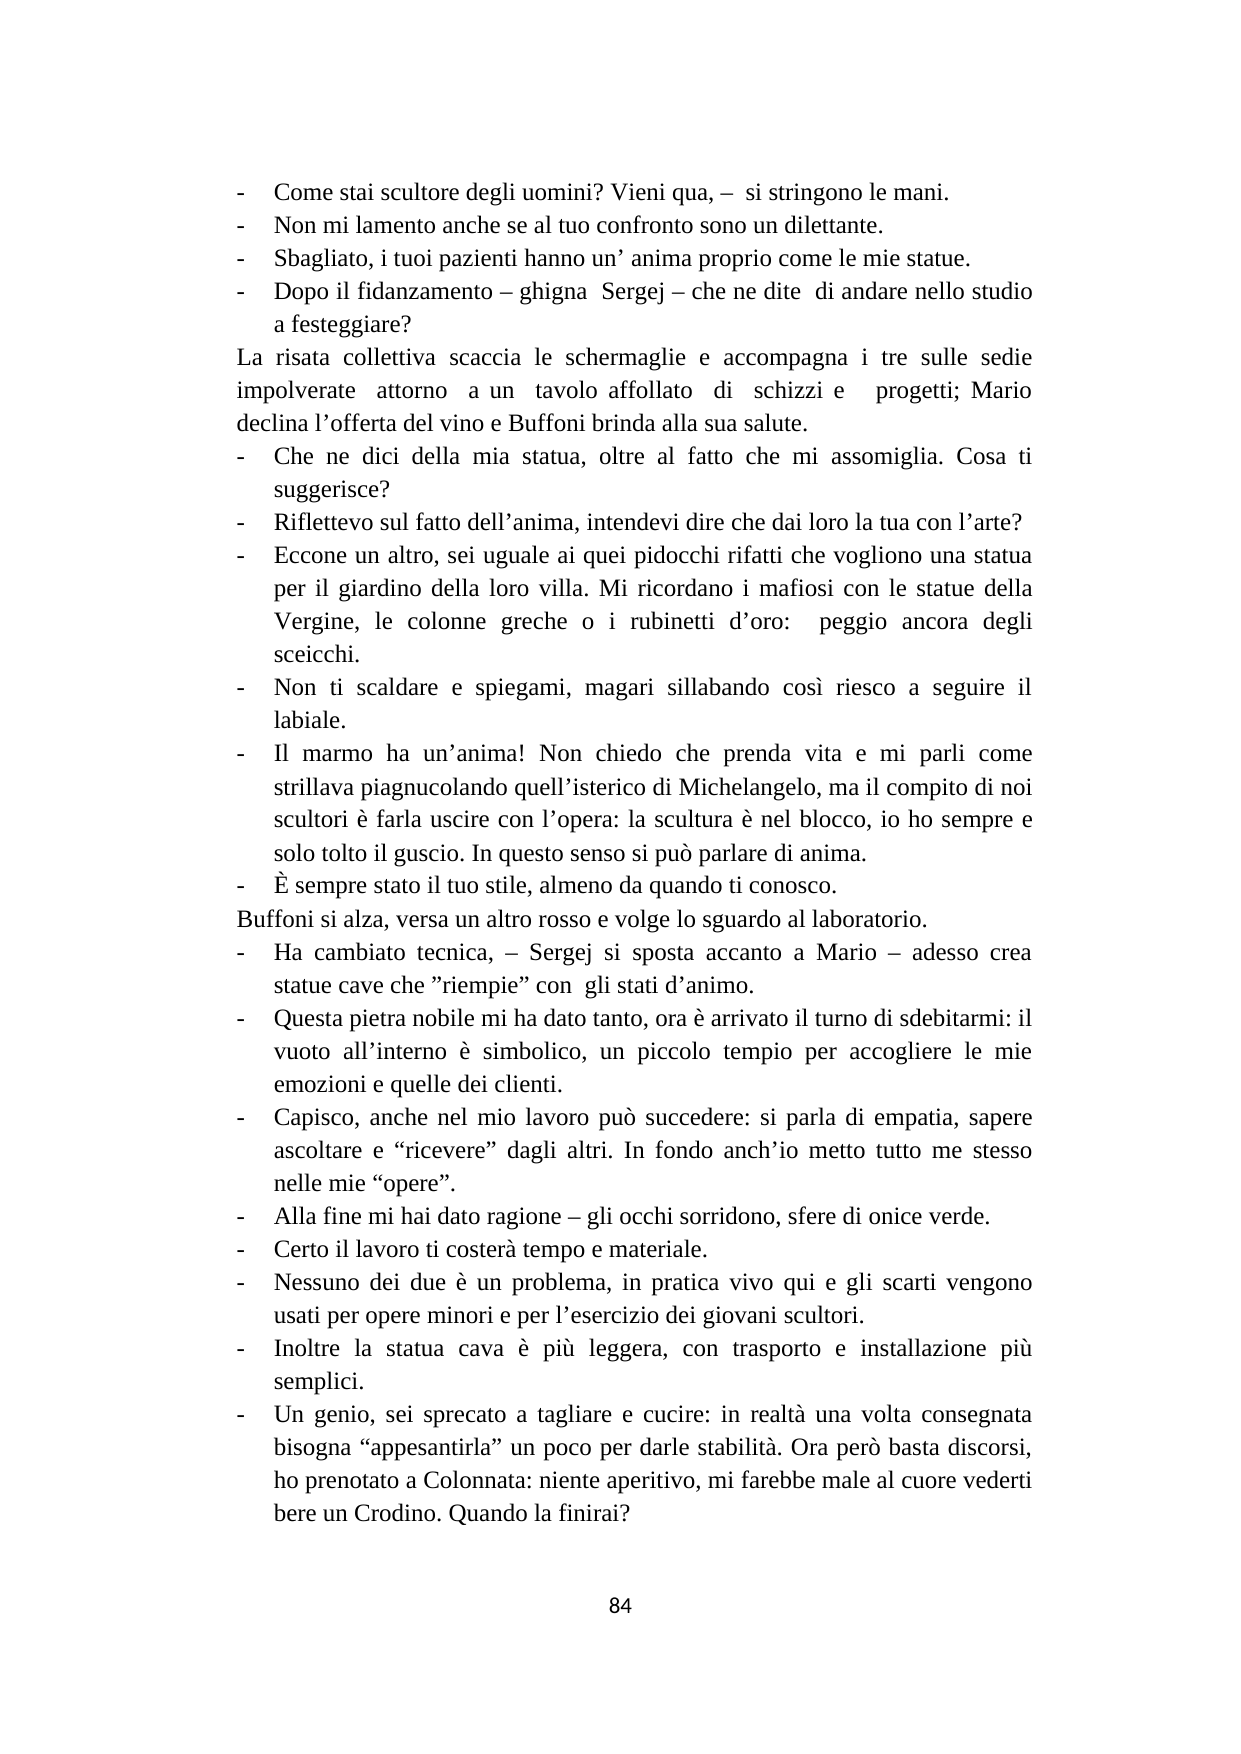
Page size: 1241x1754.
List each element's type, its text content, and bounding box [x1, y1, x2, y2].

list Inoltre la statua cava è più leggera, con trasporto e installazione più semplici. [236, 1333, 1033, 1395]
list È sempre stato il tuo stile, almeno da quando ti conosco. [236, 871, 1033, 899]
list Alla fine mi hai dato ragione – gli occhi sorridono, sfere di onice verde. [236, 1201, 1033, 1229]
list Sbagliato, i tuoi pazienti hanno un’ anima proprio come le mie statue. [236, 243, 1033, 272]
text Buffoni si alza, versa un altro rosso e volge lo sguardo al laboratorio. [236, 904, 1033, 932]
list Certo il lavoro ti costerà tempo e materiale. [236, 1234, 1033, 1263]
list Non mi lamento anche se al tuo confronto sono un dilettante. [236, 210, 1033, 239]
list Un genio, sei sprecato a tagliare e cucire: in realtà una volta consegnata bisogna “appesantirla” un poco per darle stabilità. Ora però basta discorsi, ho prenotato a Colonnata: niente aperitivo, mi farebbe male al cuore vederti bere un Crodino. Quando la finirai? [236, 1399, 1033, 1527]
list Capisco, anche nel mio lavoro può succedere: si parla di empatia, sapere ascoltare e “ricevere” dagli altri. In fondo anch’io metto tutto me stesso nelle mie “opere”. [236, 1102, 1033, 1197]
list Non ti scaldare e spiegami, magari sillabando così riesco a seguire il labiale. [236, 672, 1033, 734]
text La risata collettiva scaccia le schermaglie e accompagna i tre sulle sedie impolverate attorno a un tavolo affollato di schizzi e progetti; Mario declina l’offerta del vino e Buffoni brinda alla sua salute. [236, 342, 1033, 437]
list Dopo il fidanzamento – ghigna Sergej – che ne dite di andare nello studio a festeggiare? [236, 276, 1033, 338]
list Riflettevo sul fatto dell’anima, intendevi dire che dai loro la tua con l’arte? [236, 507, 1033, 536]
list Il marmo ha un’anima! Non chiedo che prenda vita e mi parli come strillava piagnucolando quell’isterico di Michelangelo, ma il compito di noi scultori è farla uscire con l’opera: la scultura è nel blocco, io ho sempre e solo tolto il guscio. In questo senso si può parlare di anima. [236, 738, 1033, 866]
list Eccone un altro, sei uguale ai quei pidocchi rifatti che vogliono una statua per il giardino della loro villa. Mi ricordano i mafiosi con le statue della Vergine, le colonne greche o i rubinetti d’oro: peggio ancora degli sceicchi. [236, 540, 1033, 668]
list Ha cambiato tecnica, – Sergej si sposta accanto a Mario – adesso crea statue cave che ”riempie” con gli stati d’animo. [236, 937, 1033, 998]
list Come stai scultore degli uomini? Vieni qua, – si stringono le mani. [236, 177, 1033, 206]
list Nessuno dei due è un problema, in pratica vivo qui e gli scarti vengono usati per opere minori e per l’esercizio dei giovani scultori. [236, 1267, 1033, 1329]
list Questa pietra nobile mi ha dato tanto, ora è arrivato il turno di sdebitarmi: il vuoto all’interno è simbolico, un piccolo tempio per accogliere le mie emozioni e quelle dei clienti. [236, 1003, 1033, 1097]
list Che ne dici della mia statua, oltre al fatto che mi assomiglia. Cosa ti suggerisce? [236, 441, 1033, 503]
